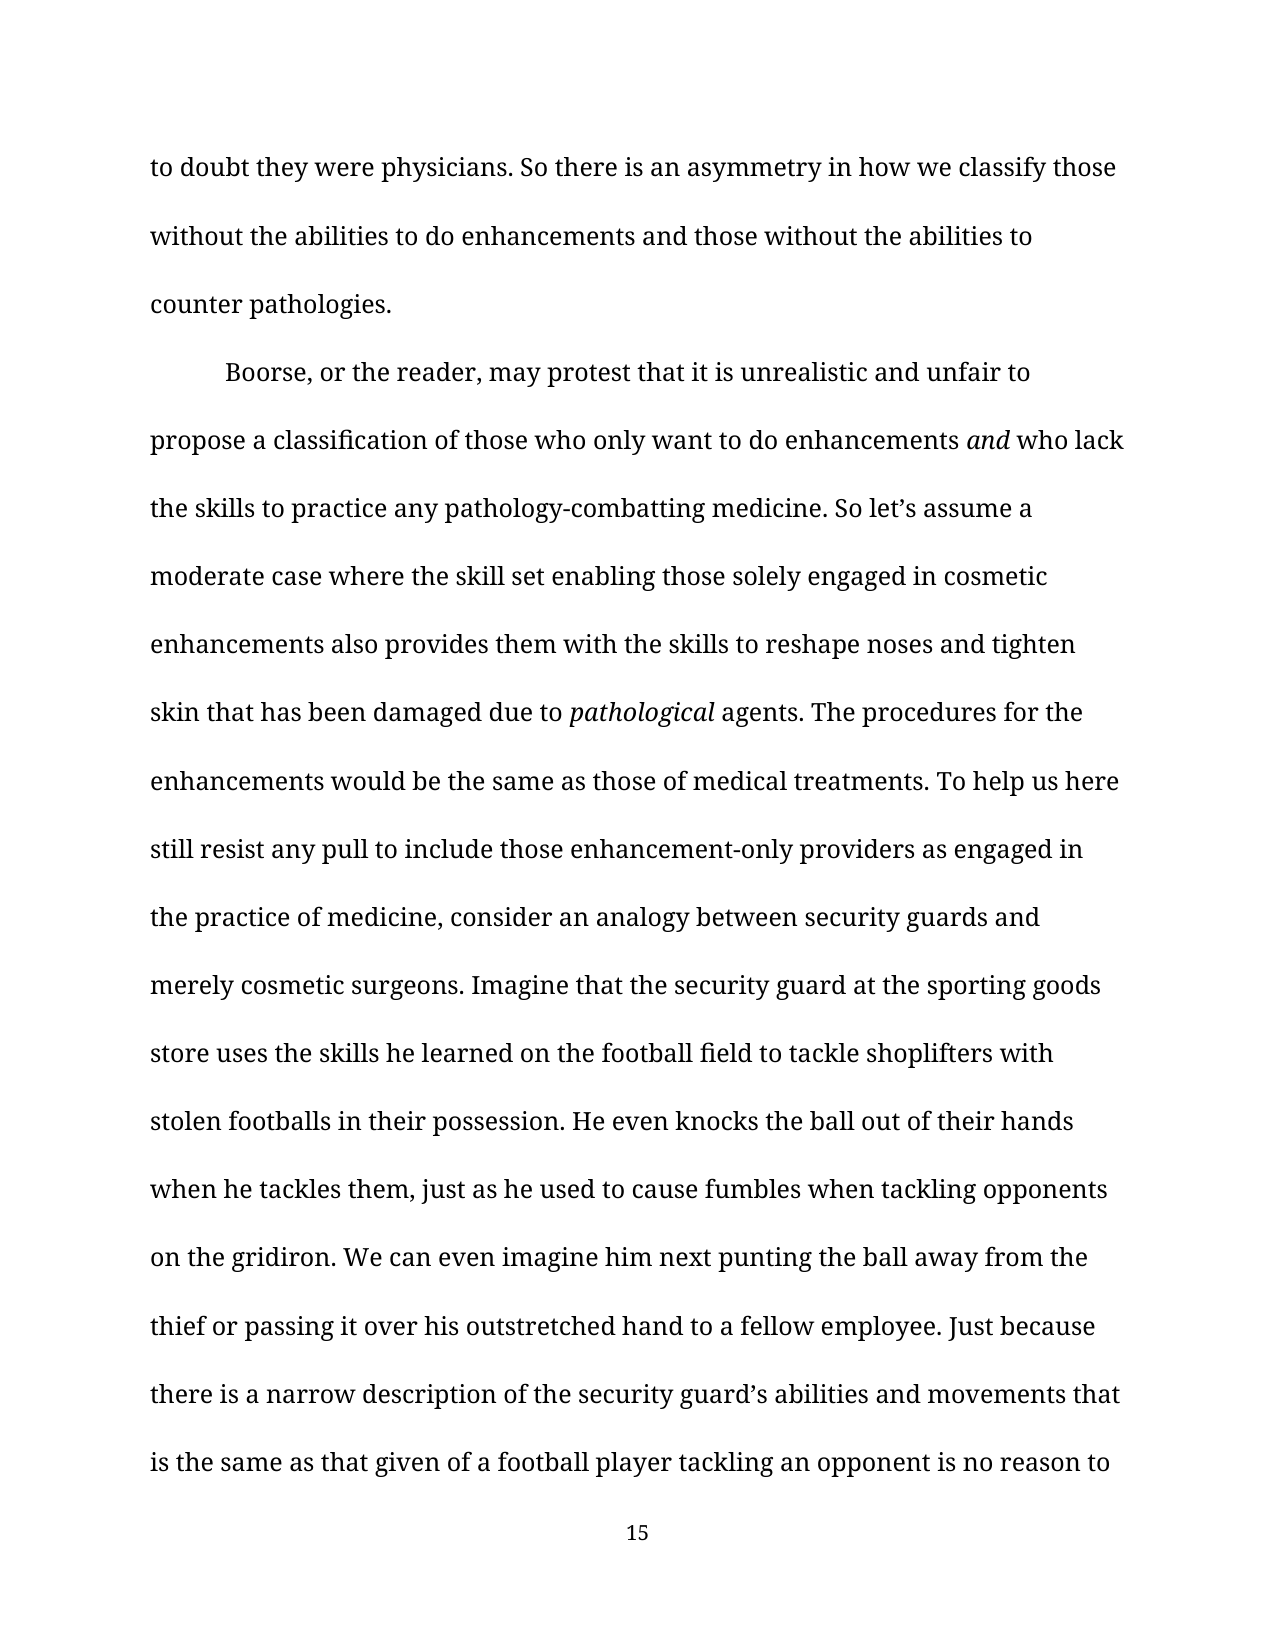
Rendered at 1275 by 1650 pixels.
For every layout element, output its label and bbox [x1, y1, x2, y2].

text [150, 354, 1125, 1478]
text [150, 150, 1125, 320]
